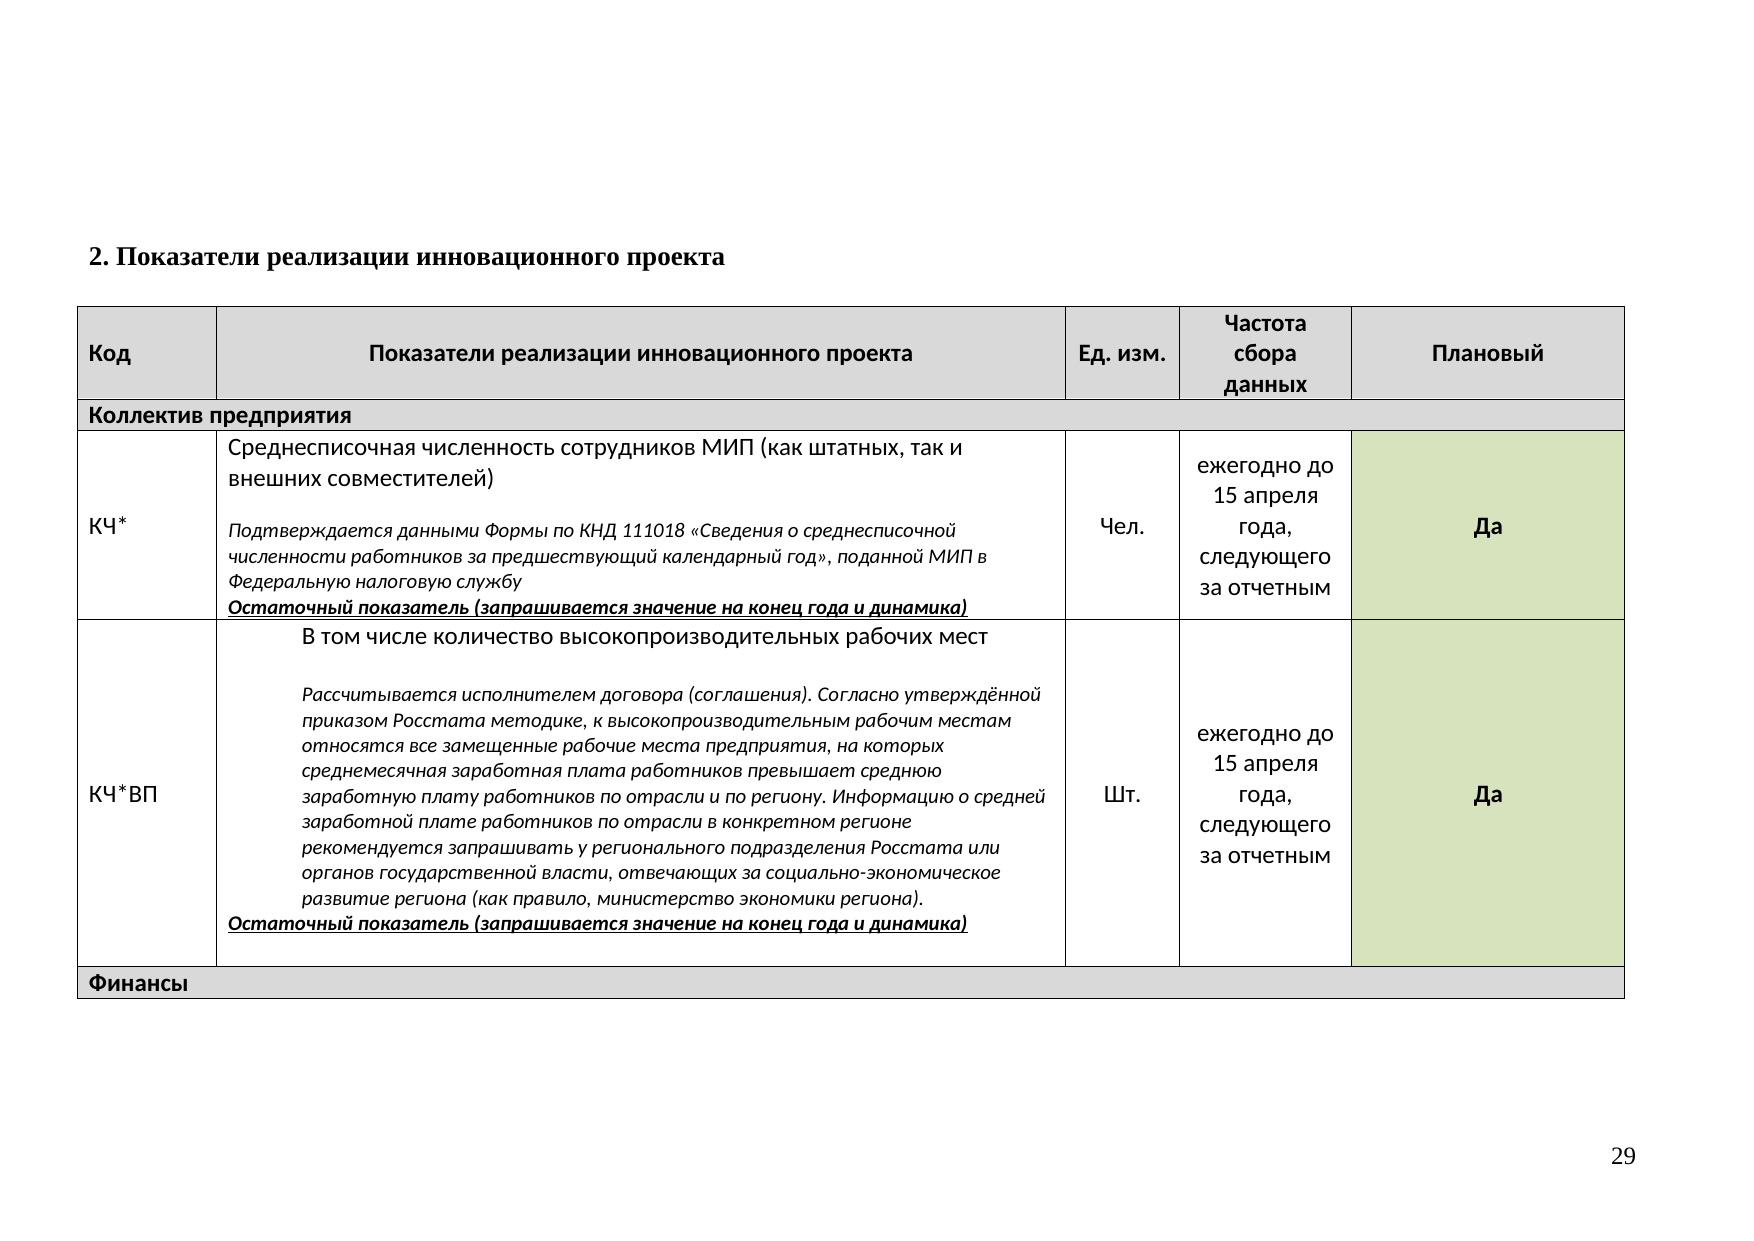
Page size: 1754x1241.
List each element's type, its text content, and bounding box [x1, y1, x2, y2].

table_cell КЧ*ВП [78, 620, 216, 966]
table_header Плановый [1352, 307, 1624, 398]
table_cell Чел. [1066, 431, 1179, 619]
table_cell КЧ* [78, 431, 216, 619]
table_header Ед. изм. [1066, 307, 1179, 398]
table_header Показатели реализации инновационного проекта [217, 307, 1065, 398]
table_cell Среднесписочная численность сотрудников МИП (как штатных, так и внешних совместителей) Подтверждается данными Формы по КНД 111018 «Сведения о среднесписочной численности работников за предшествующий календарный год», поданной МИП в Федеральную налоговую службу Остаточный показатель (запрашивается значение на конец года и динамика) [217, 431, 1065, 619]
table_cell Да [1352, 620, 1624, 966]
table_cell Коллектив предприятия [78, 400, 1624, 430]
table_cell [1180, 620, 1351, 966]
table_cell ежегодно до 15 апреля года, следующего за отчетным [1180, 431, 1351, 619]
text 2. Показатели реализации инновационного проекта [89, 240, 1636, 271]
table_cell Да [1352, 431, 1624, 619]
table_cell В том числе количество высокопроизводительных рабочих мест Рассчитывается исполнителем договора (соглашения). Согласно утверждённой приказом Росстата методике, к высокопроизводительным рабочим местам относятся все замещенные рабочие места предприятия, на которых среднемесячная заработная плата работников превышает среднюю заработную плату работников по отрасли и по региону. Информацию о средней заработной плате работников по отрасли в конкретном регионе рекомендуется запрашивать у регионального подразделения Росстата или органов государственной власти, отвечающих за социально-экономическое развитие региона (как правило, министерство экономики региона). Остаточный показатель (запрашивается значение на конец года и динамика) [217, 620, 1065, 966]
table_cell Финансы [78, 967, 1624, 998]
table_header Код [78, 307, 216, 398]
table_header Частота сбора данных [1180, 307, 1351, 398]
table_cell Шт. [1066, 620, 1179, 966]
